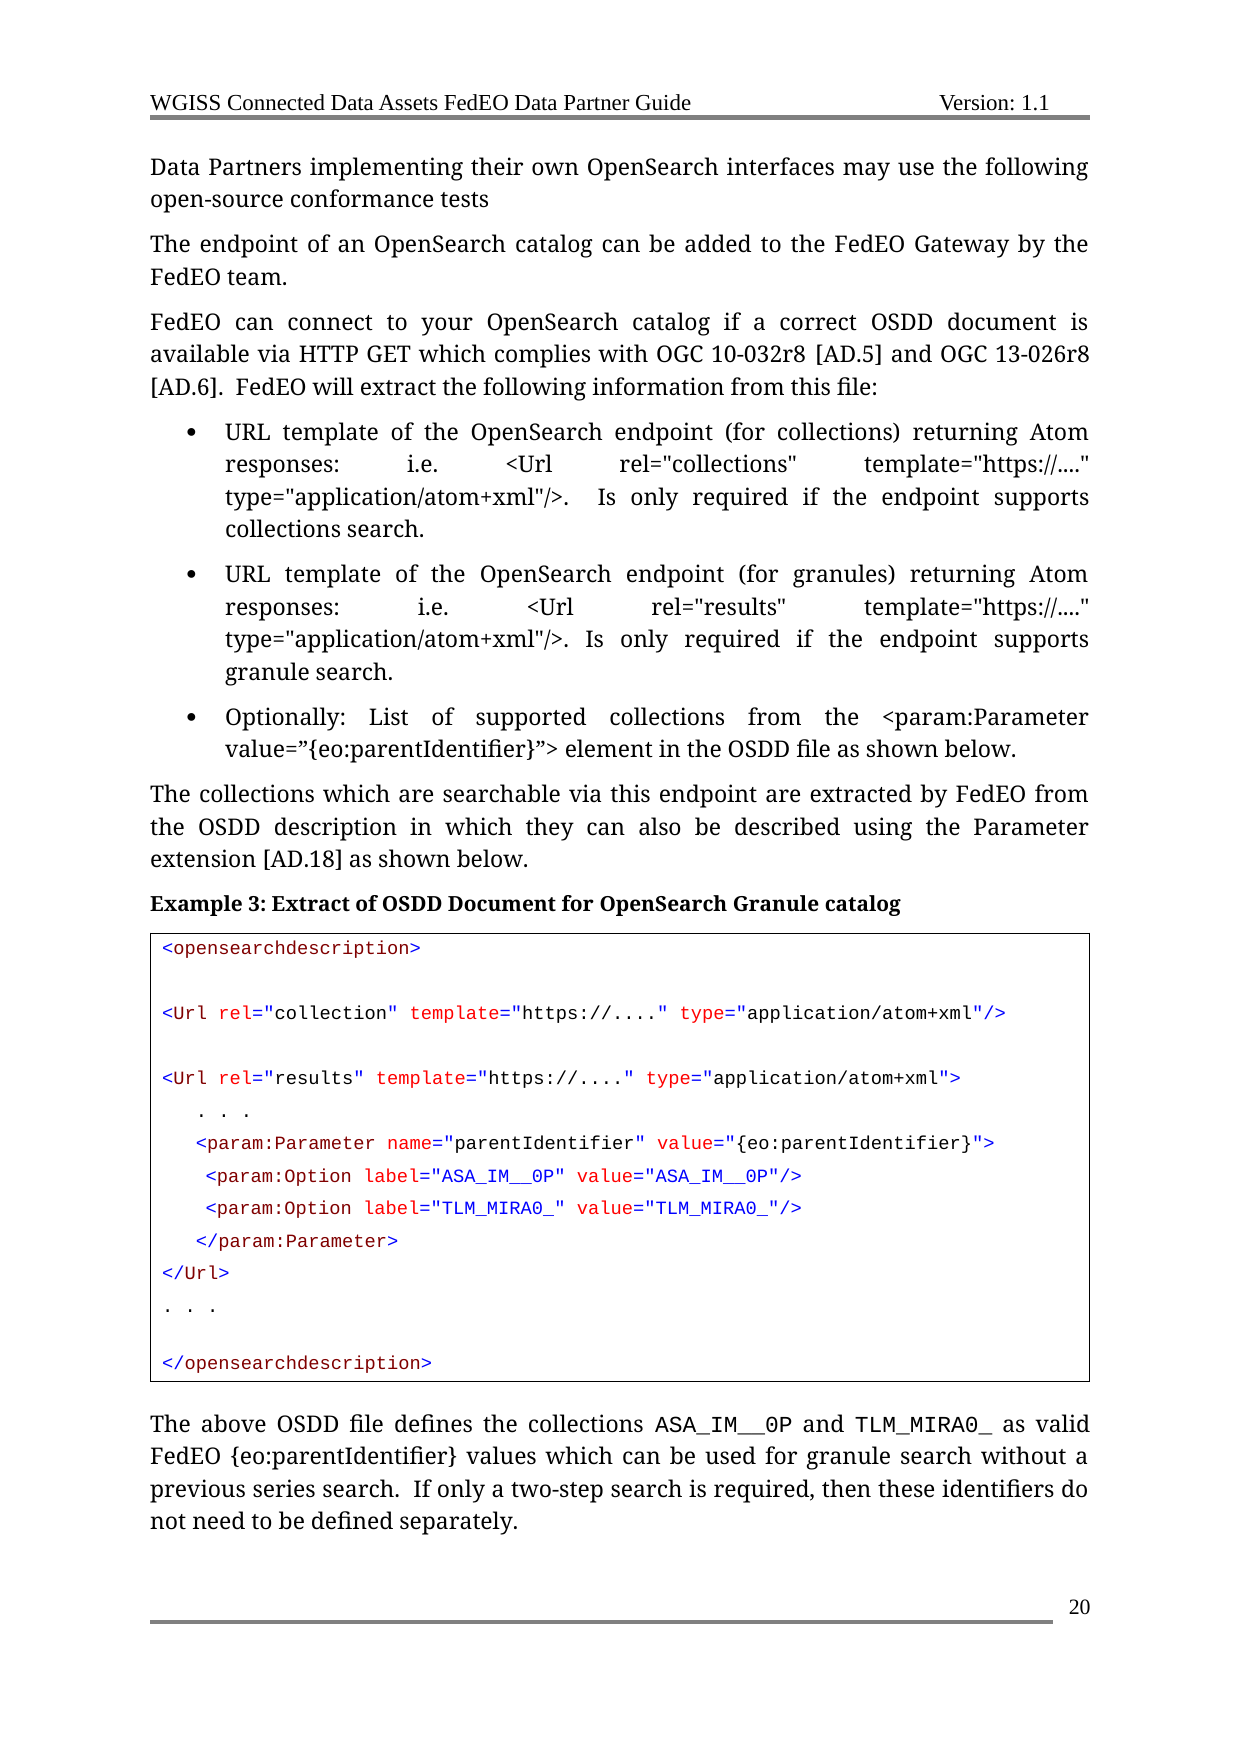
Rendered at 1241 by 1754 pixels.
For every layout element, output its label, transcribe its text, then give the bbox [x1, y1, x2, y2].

text The endpoint of an OpenSearch catalog can be added to the FedEO Gateway by the FedEO team. [150, 227, 1090, 292]
list URL template of the OpenSearch endpoint (for collections) returning Atom responses: i.e. <Url rel="collections" template="https://...." type="application/atom+xml"/>. Is only required if the endpoint supports collections search. [187, 415, 1090, 545]
text FedEO can connect to your OpenSearch catalog if a correct OSDD document is available via HTTP GET which complies with OGC 10-032r8 [AD.5] and OGC 13-026r8 [AD.6]. FedEO will extract the following information from this file: [150, 305, 1090, 402]
text Example 3: Extract of OSDD Document for OpenSearch Granule catalog [150, 887, 1090, 920]
text Data Partners implementing their own OpenSearch interfaces may use the following open-source conformance tests [150, 150, 1090, 215]
table_header <opensearchdescription> <Url rel="collection" template="https://...." type="application/atom+xml"/> <Url rel="results" template="https://...." type="application/atom+xml"> . . . <param:Parameter name="parentIdentifier" value="{eo:parentIdentifier}"> <param:Option label="ASA_IM__0P" value="ASA_IM__0P"/> <param:Option label="TLM_MIRA0_" value="TLM_MIRA0_"/> </param:Parameter> </Url> . . . </opensearchdescription> [151, 934, 1089, 1381]
text The above OSDD file defines the collections ASA_IM__0P and TLM_MIRA0_ as valid FedEO {eo:parentIdentifier} values which can be used for granule search without a previous series search. If only a two-step search is required, then these identifiers do not need to be defined separately. [150, 1407, 1090, 1537]
text The collections which are searchable via this endpoint are extracted by FedEO from the OSDD description in which they can also be described using the Parameter extension [AD.18] as shown below. [150, 777, 1090, 875]
list Optionally: List of supported collections from the <param:Parameter value=”{eo:parentIdentifier}”> element in the OSDD file as shown below. [187, 700, 1090, 765]
list URL template of the OpenSearch endpoint (for granules) returning Atom responses: i.e. <Url rel="results" template="https://...." type="application/atom+xml"/>. Is only required if the endpoint supports granule search. [187, 557, 1090, 687]
